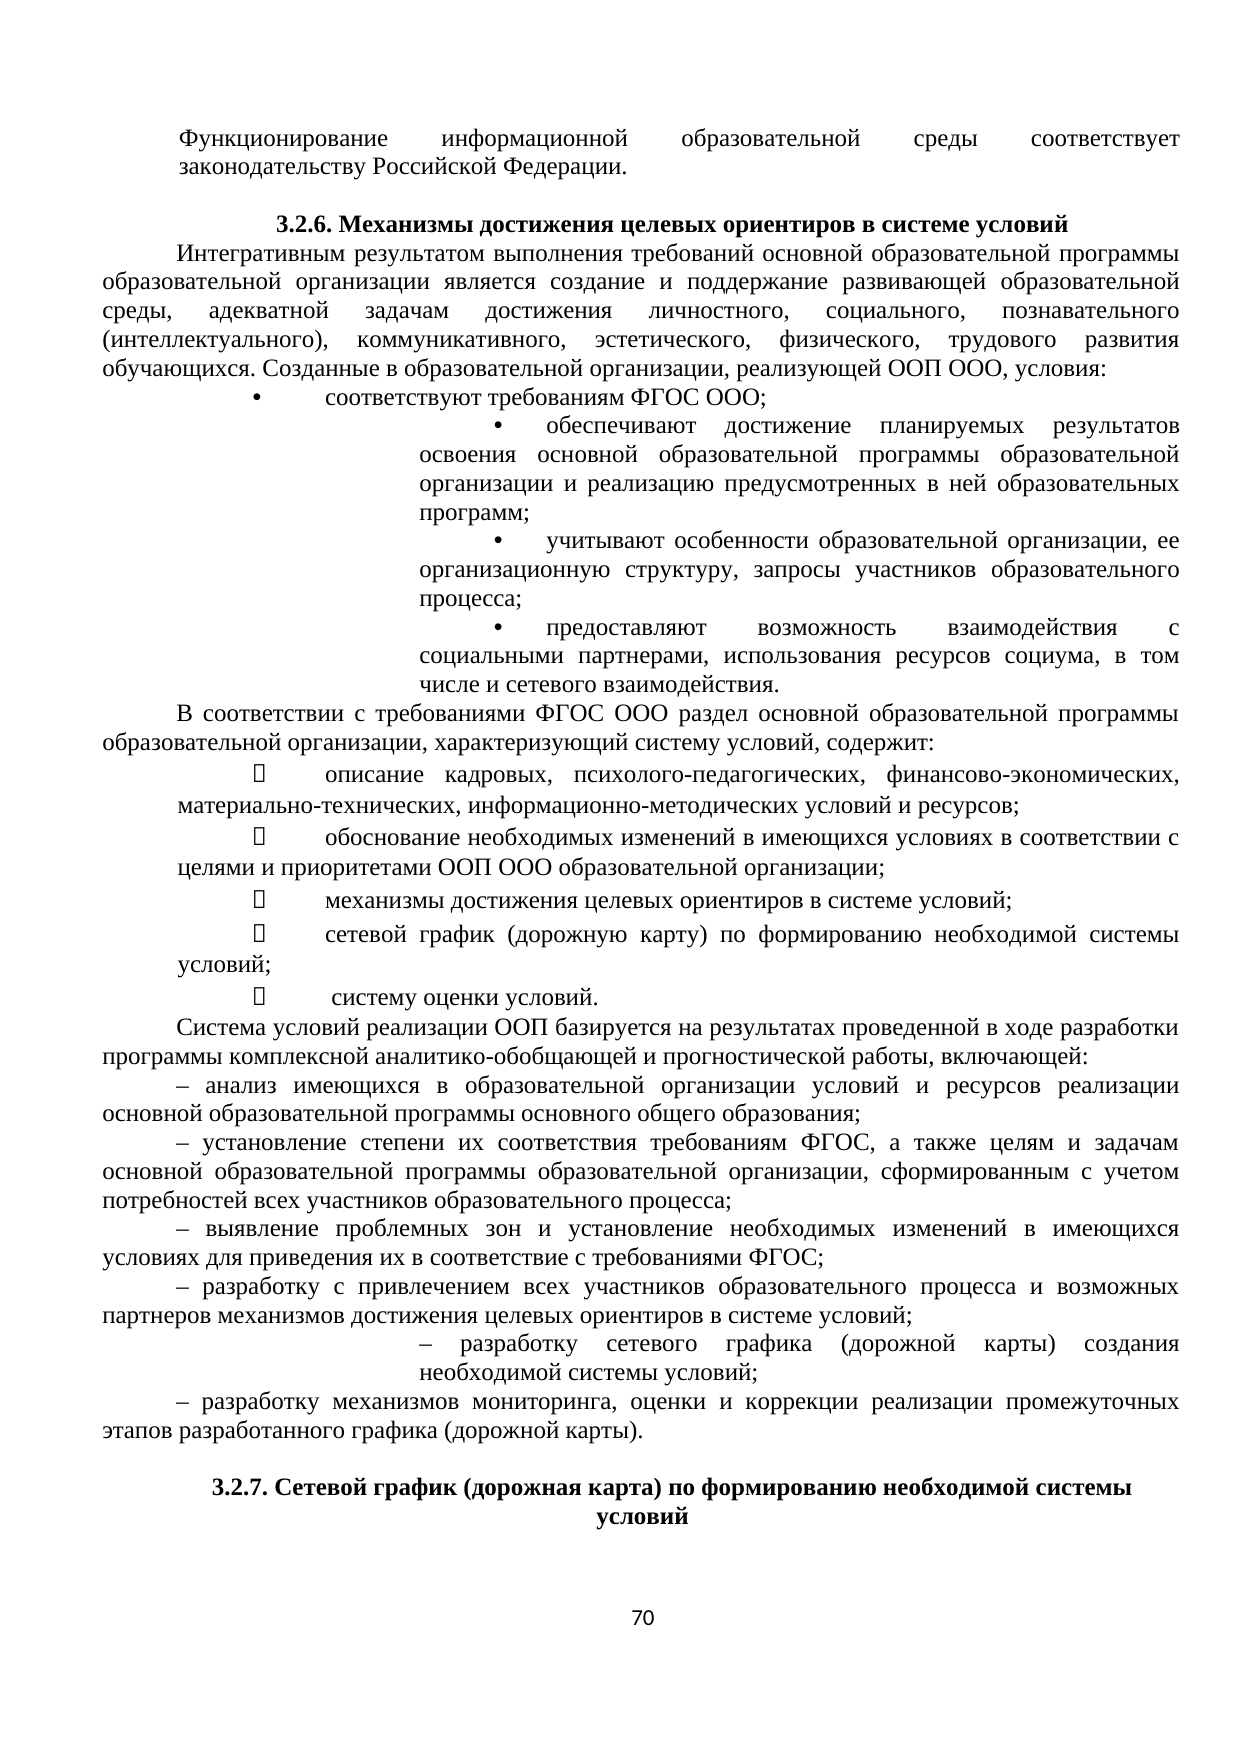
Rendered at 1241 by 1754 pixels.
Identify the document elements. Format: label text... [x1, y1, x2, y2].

text В соответствии с требованиями ФГОС ООО раздел основной образовательной программы образовательной организации, характеризующий систему условий, содержит: [102, 698, 1180, 756]
list сетевой график (дорожную карту) по формированию необходимой системы условий; [177, 915, 1180, 978]
text ‒ разработку с привлечением всех участников образовательного процесса и возможных партнеров механизмов достижения целевых ориентиров в системе условий; [102, 1271, 1180, 1328]
list систему оценки условий. [177, 978, 1180, 1012]
list обоснование необходимых изменений в имеющихся условиях в соответствии с целями и приоритетами ООП ООО образовательной организации; [177, 818, 1180, 881]
list механизмы достижения целевых ориентиров в системе условий; [177, 881, 1180, 915]
text ‒ анализ имеющихся в образовательной организации условий и ресурсов реализации основной образовательной программы основного общего образования; [102, 1070, 1180, 1127]
text Система условий реализации ООП базируется на результатах проведенной в ходе разработки программы комплексной аналитико-обобщающей и прогностической работы, включающей: [102, 1012, 1180, 1070]
list соответствуют требованиям ФГОС ООО; [178, 381, 1180, 410]
text ‒ разработку механизмов мониторинга, оценки и коррекции реализации промежуточных этапов разработанного графика (дорожной карты). [102, 1386, 1180, 1443]
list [141, 123, 1180, 180]
text ‒ разработку сетевого графика (дорожной карты) создания необходимой системы условий; [419, 1328, 1180, 1386]
text ‒ выявление проблемных зон и установление необходимых изменений в имеющихся условиях для приведения их в соответствие с требованиями ФГОС; [102, 1213, 1180, 1271]
list предоставляют возможность взаимодействия с социальными партнерами, использования ресурсов социума, в том числе и сетевого взаимодействия. [419, 612, 1180, 698]
list обеспечивают достижение планируемых результатов освоения основной образовательной программы образовательной организации и реализацию предусмотренных в ней образовательных программ; [419, 410, 1180, 525]
list учитывают особенности образовательной организации, ее организационную структуру, запросы участников образовательного процесса; [419, 525, 1180, 612]
text Интегративным результатом выполнения требований основной образовательной программы образовательной организации является создание и поддержание развивающей образовательной среды, адекватной задачам достижения личностного, социального, познавательного (интеллектуального), коммуникативного, эстетического, физического, трудового развития обучающихся. Созданные в образовательной организации, реализующей ООП ООО, условия: [102, 238, 1180, 381]
text 3.2.7. Сетевой график (дорожная карта) по формированию необходимой системы условий [103, 1472, 1181, 1530]
list описание кадровых, психолого-педагогических, финансово-экономических, материально-технических, информационно-методических условий и ресурсов; [177, 756, 1180, 818]
text 3.2.6. Механизмы достижения целевых ориентиров в системе условий [103, 209, 1182, 238]
text ‒ установление степени их соответствия требованиям ФГОС, а также целям и задачам основной образовательной программы образовательной организации, сформированным с учетом потребностей всех участников образовательного процесса; [102, 1127, 1180, 1213]
